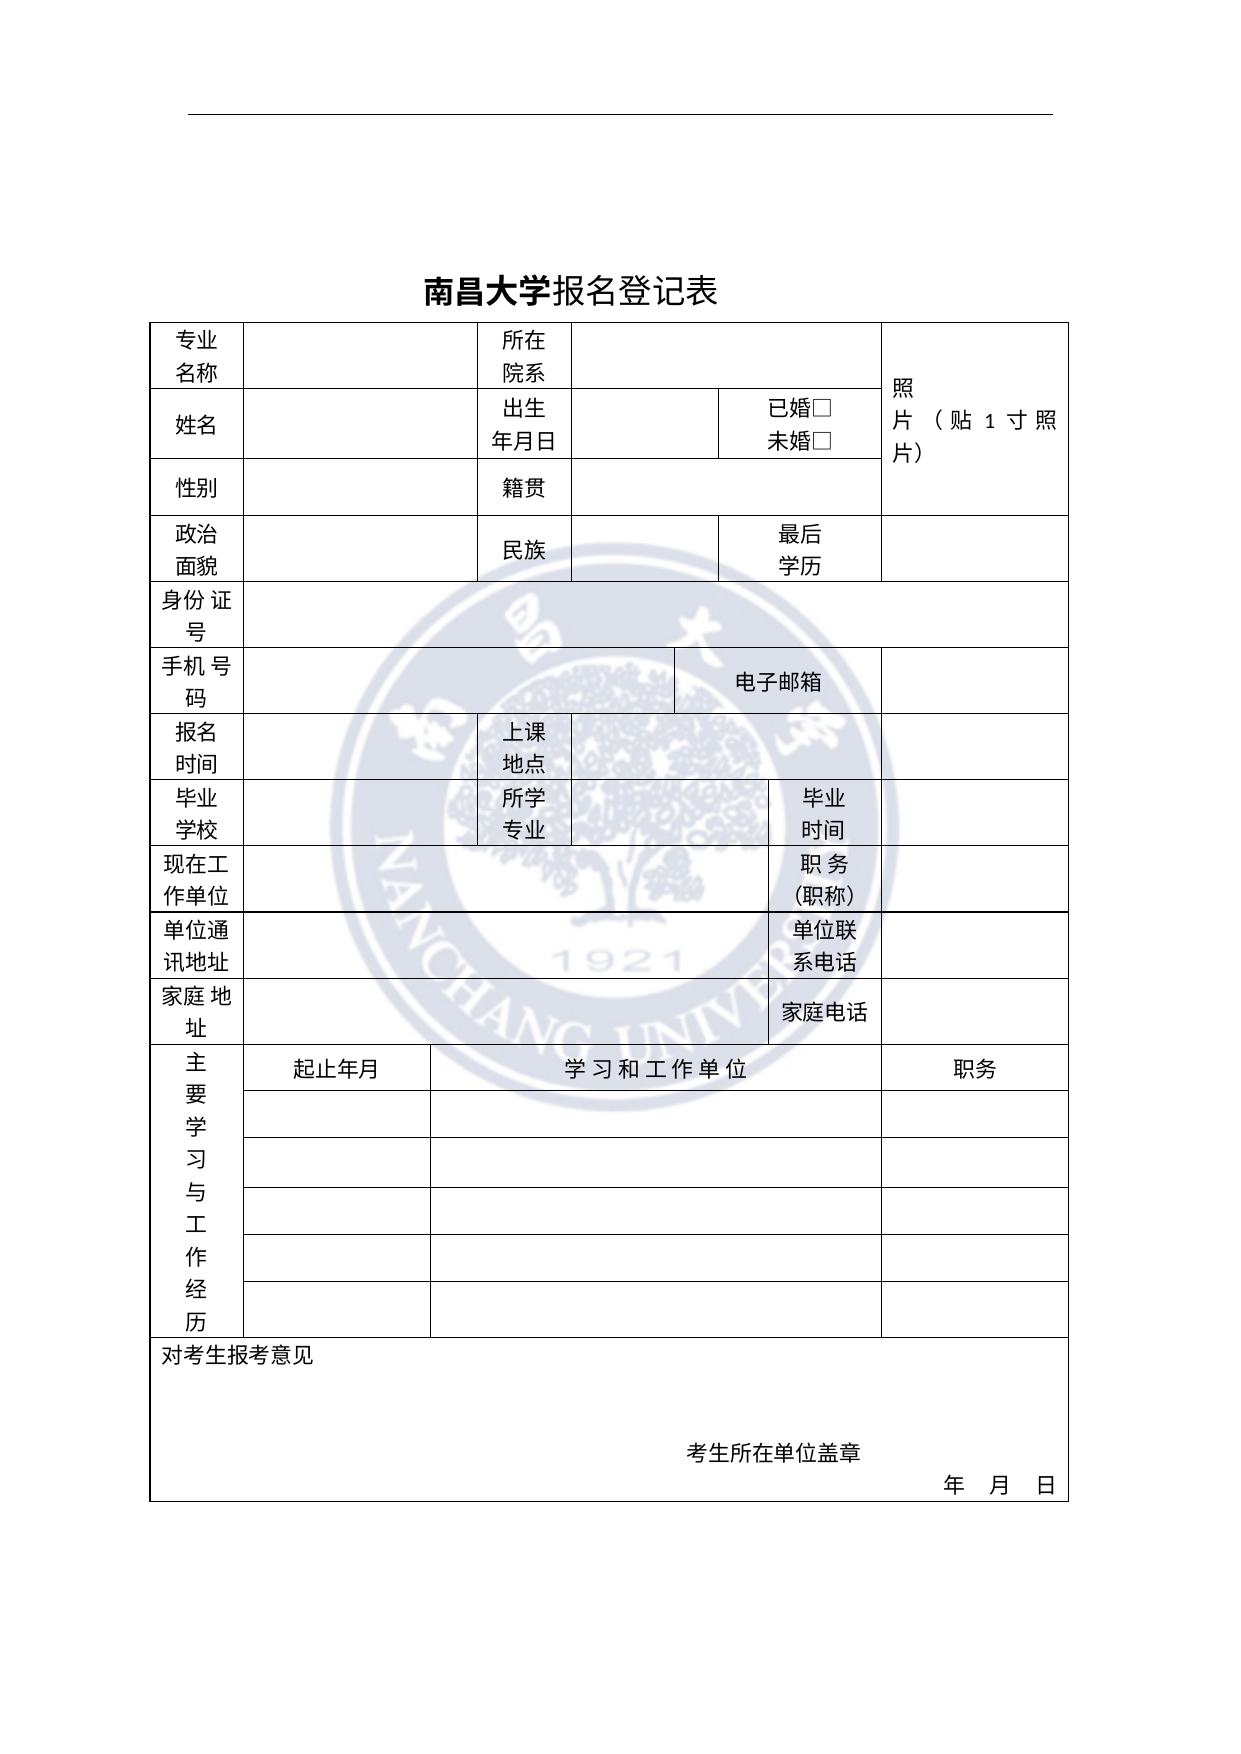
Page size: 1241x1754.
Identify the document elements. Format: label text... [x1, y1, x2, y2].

table_cell [882, 714, 1068, 779]
table_cell [431, 1091, 881, 1137]
table_cell [882, 1235, 1068, 1281]
table_cell 最后 学历 [719, 516, 881, 581]
table_cell [244, 1235, 430, 1281]
table_header 所在 院系 [478, 323, 571, 388]
table_cell [572, 780, 768, 845]
table_cell [882, 913, 1068, 977]
table_cell 报名 时间 [151, 714, 243, 779]
table_cell [244, 516, 477, 581]
table_cell [244, 913, 768, 977]
table_cell [244, 1138, 430, 1187]
table_cell [431, 1282, 881, 1337]
table_cell [882, 1188, 1068, 1234]
table_cell [882, 780, 1068, 845]
table_cell 身份 证号 [151, 582, 243, 647]
table_cell 单位联 系电话 [769, 913, 881, 977]
table_cell 职 务 （职称） [769, 846, 881, 911]
table_cell [244, 1188, 430, 1234]
table_cell 毕业 学校 [151, 780, 243, 845]
table_cell [244, 846, 768, 911]
table_cell [244, 979, 768, 1043]
table_cell 职务 [882, 1045, 1068, 1090]
table_header 照 片（贴1寸照片） [882, 323, 1068, 515]
table_cell [882, 979, 1068, 1043]
table_cell 所学 专业 [478, 780, 571, 845]
table_cell [882, 1138, 1068, 1187]
table_cell 单位通讯地址 [151, 913, 243, 977]
table_cell [572, 459, 881, 515]
table_cell [572, 714, 881, 779]
table_cell 性别 [151, 459, 243, 515]
text 南昌大学报名登记表 [187, 257, 1053, 322]
table_cell [431, 1188, 881, 1234]
table_cell [244, 1091, 430, 1137]
table_cell 政治 面貌 [151, 516, 243, 581]
table_cell [244, 714, 477, 779]
table_cell [244, 582, 1068, 647]
table_cell [244, 459, 477, 515]
table_cell 毕业 时间 [769, 780, 881, 845]
table_cell [882, 846, 1068, 911]
table_header 专业 名称 [151, 323, 243, 388]
table_cell [882, 1091, 1068, 1137]
table_cell [882, 1282, 1068, 1337]
table_cell 主 要 学 习 与 工 作 经 历 [151, 1045, 243, 1337]
table_cell [244, 1282, 430, 1337]
table_cell 民族 [478, 516, 571, 581]
table_cell [431, 1138, 881, 1187]
table_cell [572, 516, 718, 581]
table_cell [882, 516, 1068, 581]
table_cell 姓名 [151, 389, 243, 458]
table_cell 已婚□ 未婚□ [719, 389, 881, 458]
table_header [244, 323, 477, 388]
table_cell 家庭 地址 [151, 979, 243, 1043]
table_cell 对考生报考意见 考生所在单位盖章 年 月 日 [151, 1338, 1068, 1501]
table_cell [882, 648, 1068, 713]
table_cell 上课 地点 [478, 714, 571, 779]
table_cell 出生 年月日 [478, 389, 571, 458]
table_cell 手机 号码 [151, 648, 243, 713]
table_cell [572, 389, 718, 458]
table_cell 电子邮箱 [675, 648, 881, 713]
table_cell [244, 648, 674, 713]
table_cell 学 习 和 工 作 单 位 [431, 1045, 881, 1090]
table_header [572, 323, 881, 388]
table_cell 籍贯 [478, 459, 571, 515]
table_cell 起止年月 [244, 1045, 430, 1090]
table_cell [244, 780, 477, 845]
table_cell 家庭电话 [769, 979, 881, 1043]
table_cell [431, 1235, 881, 1281]
table_cell [244, 389, 477, 458]
table_cell 现在工作单位 [151, 846, 243, 911]
